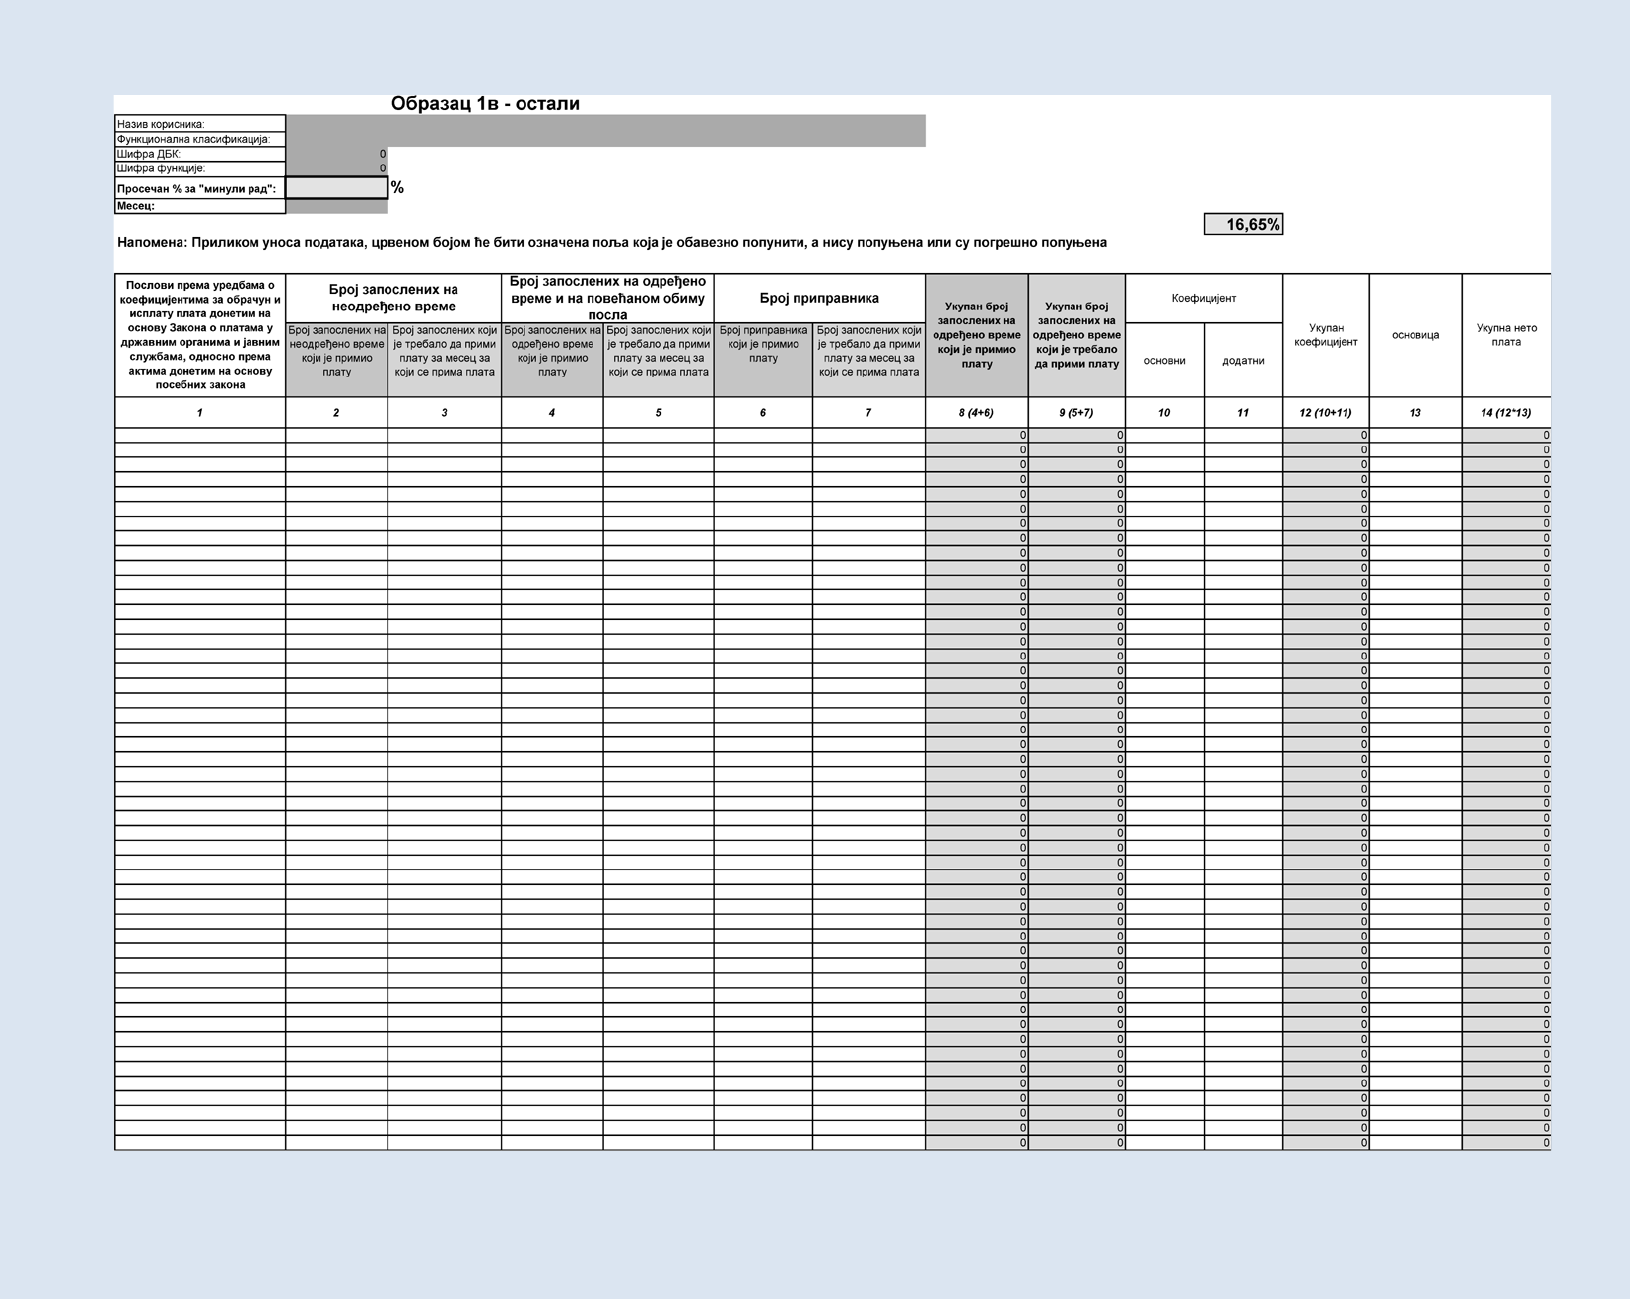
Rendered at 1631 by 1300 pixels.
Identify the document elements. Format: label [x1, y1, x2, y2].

picture [113, 95, 1552, 1151]
